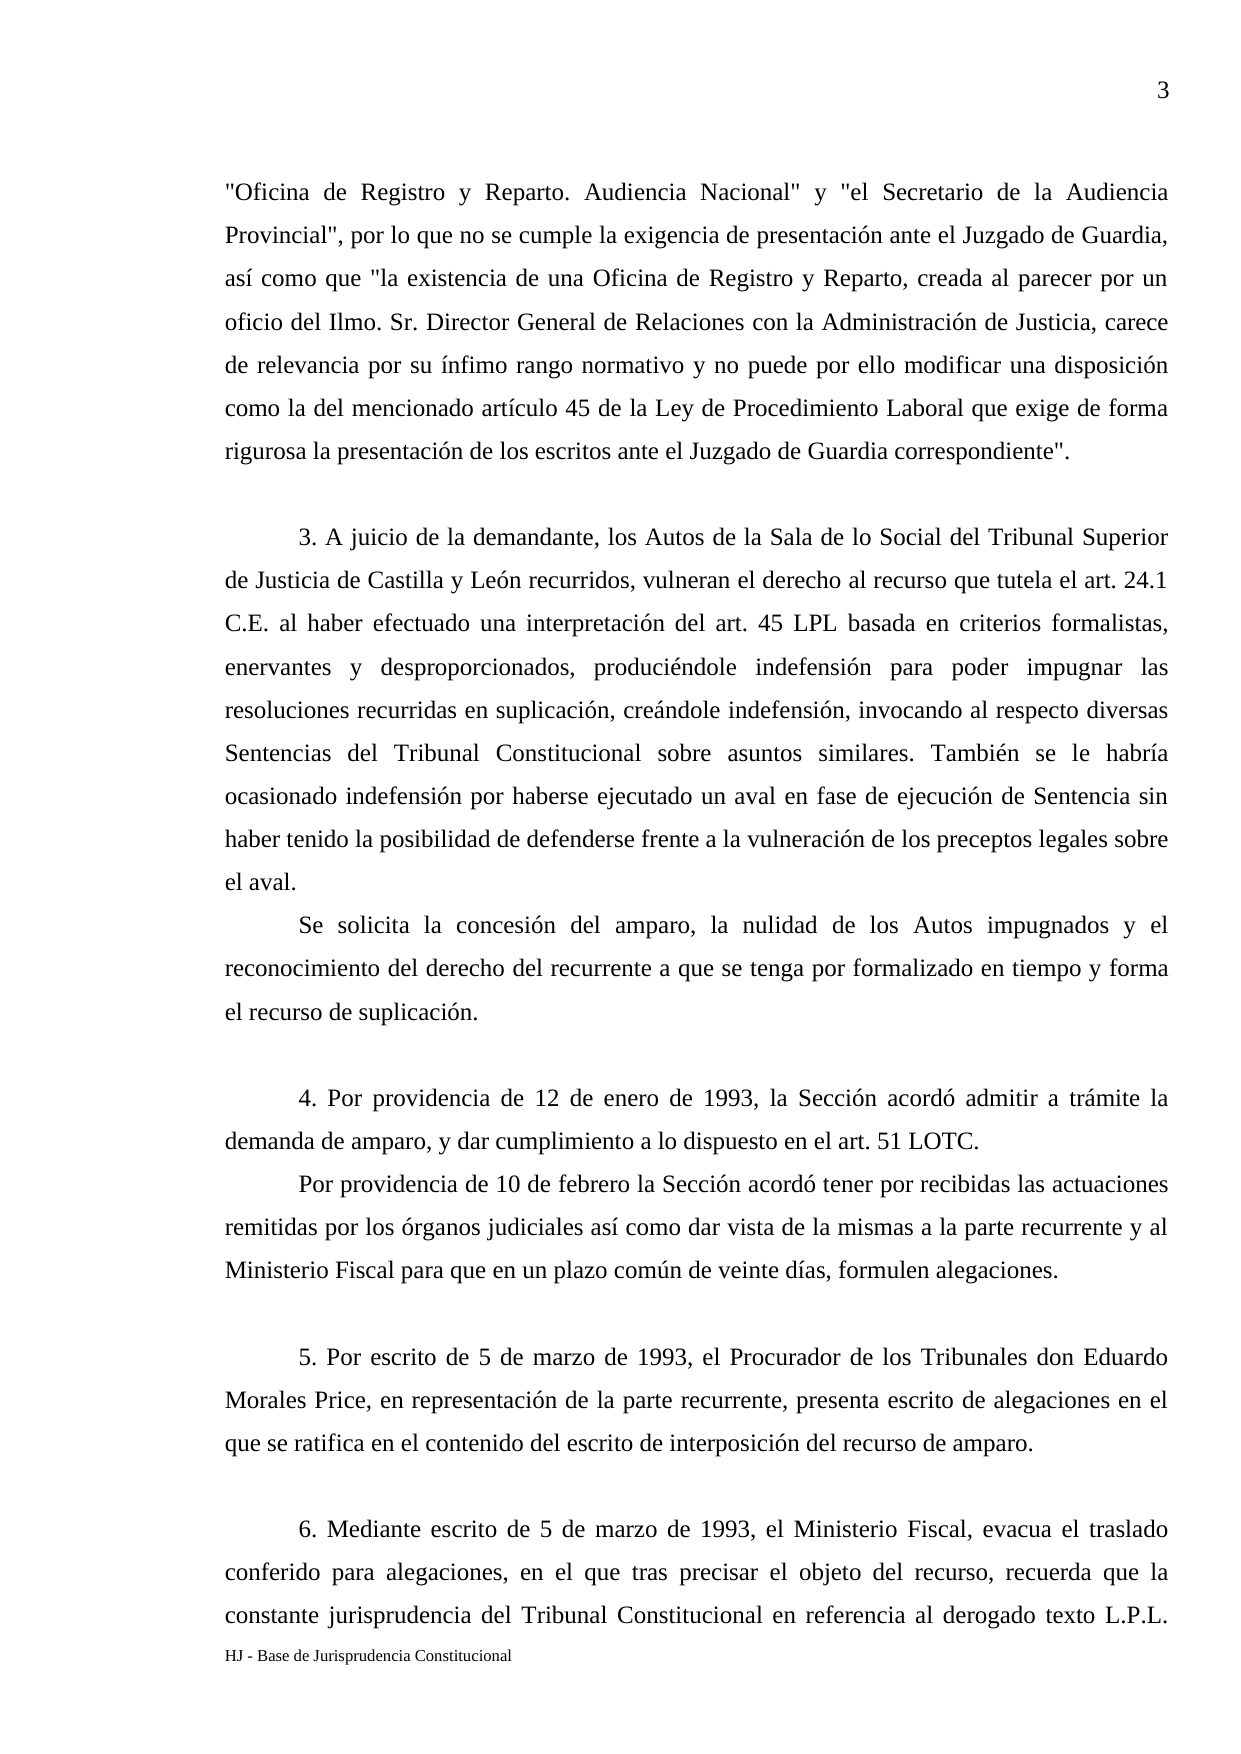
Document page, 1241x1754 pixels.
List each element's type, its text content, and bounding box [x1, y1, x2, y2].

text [224, 177, 1169, 465]
text 3. A juicio de la demandante, los Autos de la Sala de lo Social del Tribunal Superior de Justicia de Castilla y León recurridos, vulneran el derecho al recurso que tutela el art. 24.1 C.E. al haber efectuado una interpretación del art. 45 LPL basada en criterios formalistas, enervantes y desproporcionados, produciéndole indefensión para poder impugnar las resoluciones recurridas en suplicación, creándole indefensión, invocando al respecto diversas Sentencias del Tribunal Constitucional sobre asuntos similares. También se le habría ocasionado indefensión por haberse ejecutado un aval en fase de ejecución de Sentencia sin haber tenido la posibilidad de defenderse frente a la vulneración de los preceptos legales sobre el aval. [224, 522, 1169, 896]
text Por providencia de 10 de febrero la Sección acordó tener por recibidas las actuaciones remitidas por los órganos judiciales así como dar vista de la mismas a la parte recurrente y al Ministerio Fiscal para que en un plazo común de veinte días, formulen alegaciones. [224, 1169, 1169, 1284]
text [224, 1514, 1169, 1629]
text Se solicita la concesión del amparo, la nulidad de los Autos impugnados y el reconocimiento del derecho del recurrente a que se tenga por formalizado en tiempo y forma el recurso de suplicación. [224, 910, 1169, 1025]
text 5. Por escrito de 5 de marzo de 1993, el Procurador de los Tribunales don Eduardo Morales Price, en representación de la parte recurrente, presenta escrito de alegaciones en el que se ratifica en el contenido del escrito de interposición del recurso de amparo. [224, 1342, 1169, 1457]
text 4. Por providencia de 12 de enero de 1993, la Sección acordó admitir a trámite la demanda de amparo, y dar cumplimiento a lo dispuesto en el art. 51 LOTC. [224, 1083, 1169, 1155]
